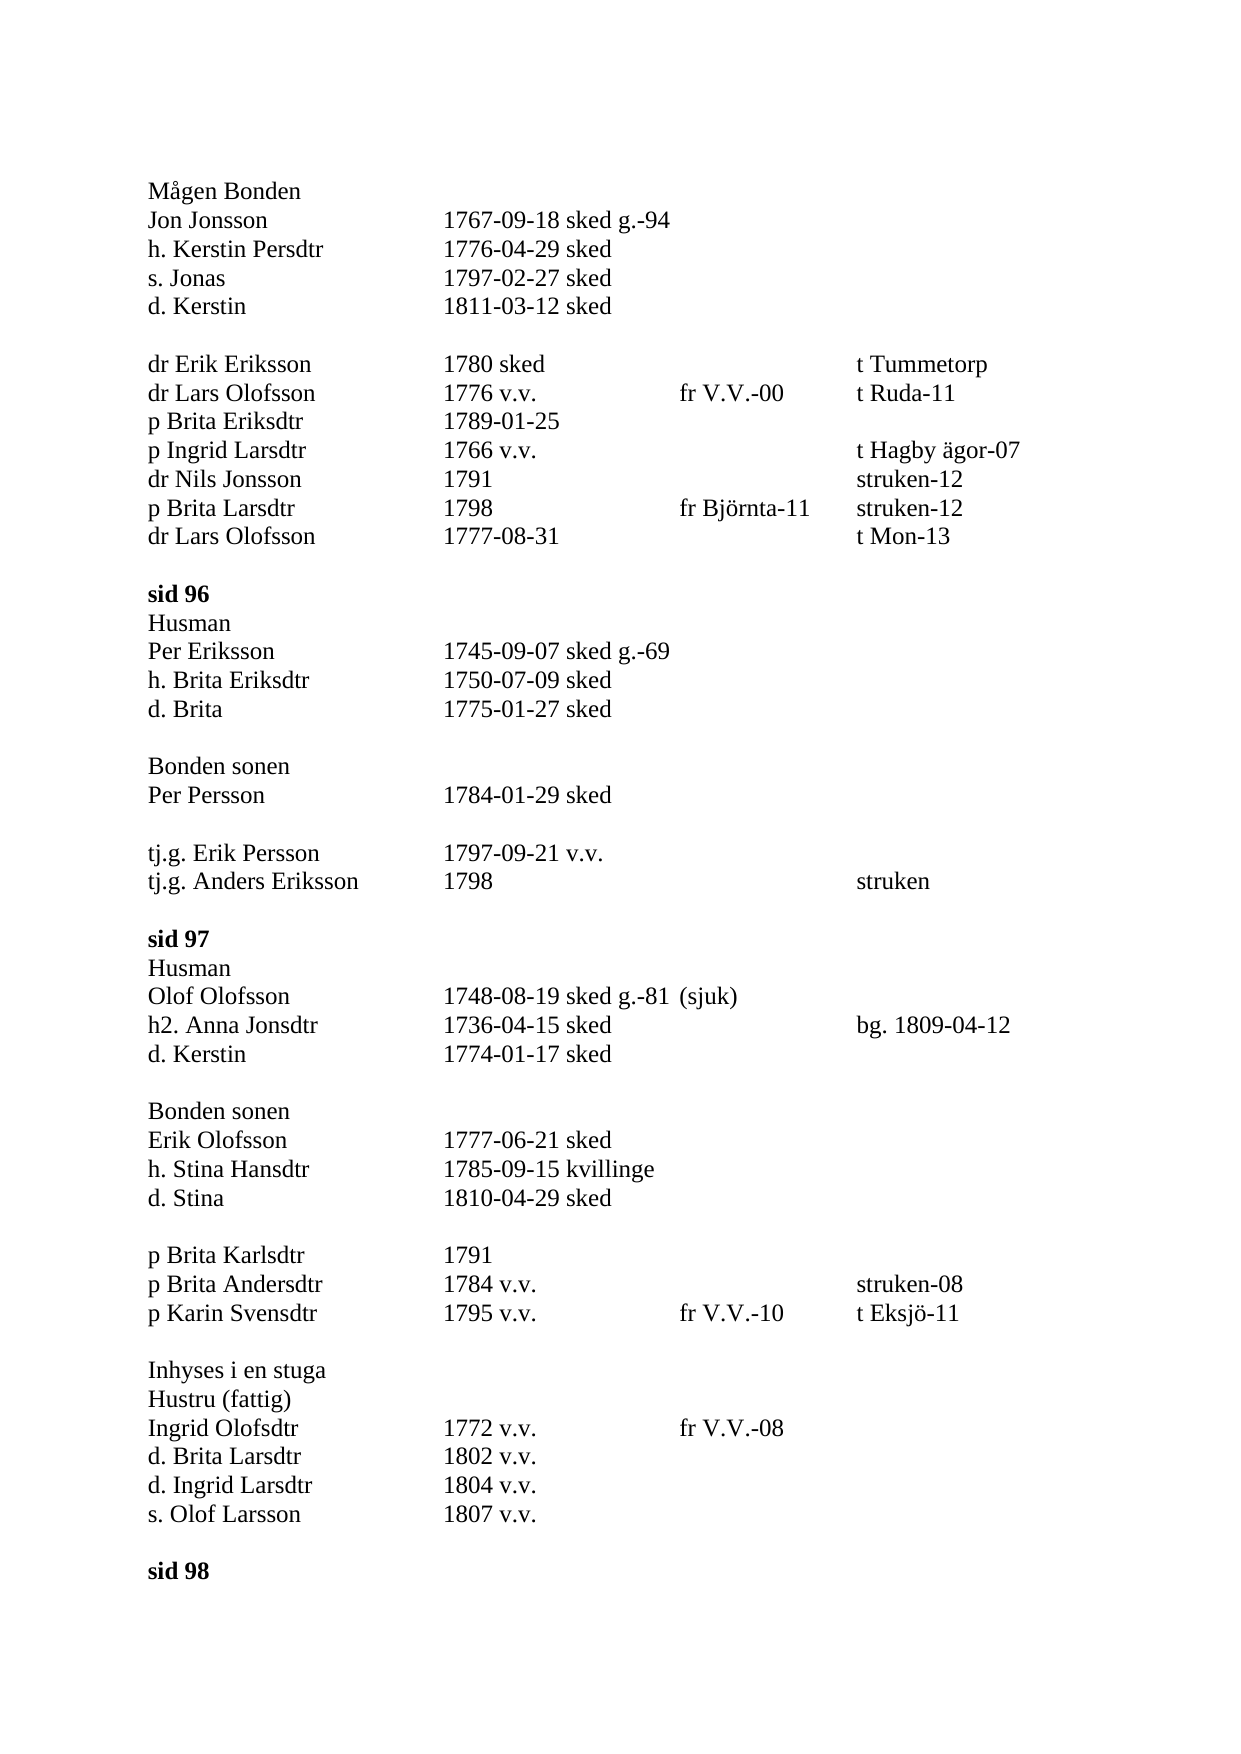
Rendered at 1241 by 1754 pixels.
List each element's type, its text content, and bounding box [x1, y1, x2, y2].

text dr Lars Olofsson 1776 v.v. fr V.V.-00 t Ruda-11 [148, 378, 1093, 406]
text Inhyses i en stuga [148, 1355, 1093, 1384]
text Olof Olofsson 1748-08-19 sked g.-81 (sjuk) [148, 981, 1093, 1010]
text d. Stina 1810-04-29 sked [148, 1183, 1093, 1211]
text s. Olof Larsson 1807 v.v. [148, 1499, 1093, 1528]
text dr Lars Olofsson 1777-08-31 t Mon-13 [148, 521, 1093, 550]
text Husman [148, 608, 1093, 636]
text Husman [148, 953, 1093, 981]
text d. Ingrid Larsdtr 1804 v.v. [148, 1470, 1093, 1499]
text h2. Anna Jonsdtr 1736-04-15 sked bg. 1809-04-12 [148, 1010, 1093, 1039]
text Jon Jonsson 1767-09-18 sked g.-94 [148, 205, 1093, 234]
text tj.g. Erik Persson 1797-09-21 v.v. [148, 838, 1093, 866]
text Ingrid Olofsdtr 1772 v.v. fr V.V.-08 [148, 1413, 1093, 1441]
text Per Persson 1784-01-29 sked [148, 780, 1093, 809]
text h. Brita Eriksdtr 1750-07-09 sked [148, 665, 1093, 694]
text Bonden sonen [148, 751, 1093, 780]
text Per Eriksson 1745-09-07 sked g.-69 [148, 636, 1093, 665]
text d. Brita Larsdtr 1802 v.v. [148, 1441, 1093, 1470]
text p Karin Svensdtr 1795 v.v. fr V.V.-10 t Eksjö-11 [148, 1298, 1093, 1326]
text h. Kerstin Persdtr 1776-04-29 sked [148, 234, 1093, 263]
text sid 98 [148, 1556, 1093, 1585]
text d. Brita 1775-01-27 sked [148, 694, 1093, 723]
text d. Kerstin 1811-03-12 sked [148, 291, 1093, 320]
text Bonden sonen [148, 1096, 1093, 1125]
text Erik Olofsson 1777-06-21 sked [148, 1125, 1093, 1154]
text h. Stina Hansdtr 1785-09-15 kvillinge [148, 1154, 1093, 1183]
text p Brita Larsdtr 1798 fr Björnta-11 struken-12 [148, 493, 1093, 521]
text p Brita Karlsdtr 1791 [148, 1240, 1093, 1269]
text tj.g. Anders Eriksson 1798 struken [148, 866, 1093, 895]
text sid 96 [148, 579, 1093, 608]
text Mågen Bonden [148, 176, 1093, 205]
text Hustru (fattig) [148, 1384, 1093, 1413]
text dr Erik Eriksson 1780 sked t Tummetorp [148, 349, 1093, 378]
text dr Nils Jonsson 1791 struken-12 [148, 464, 1093, 493]
text s. Jonas 1797-02-27 sked [148, 263, 1093, 291]
text p Brita Andersdtr 1784 v.v. struken-08 [148, 1269, 1093, 1298]
text p Ingrid Larsdtr 1766 v.v. t Hagby ägor-07 [148, 435, 1093, 464]
text d. Kerstin 1774-01-17 sked [148, 1039, 1093, 1068]
text sid 97 [148, 924, 1093, 953]
text p Brita Eriksdtr 1789-01-25 [148, 406, 1093, 435]
